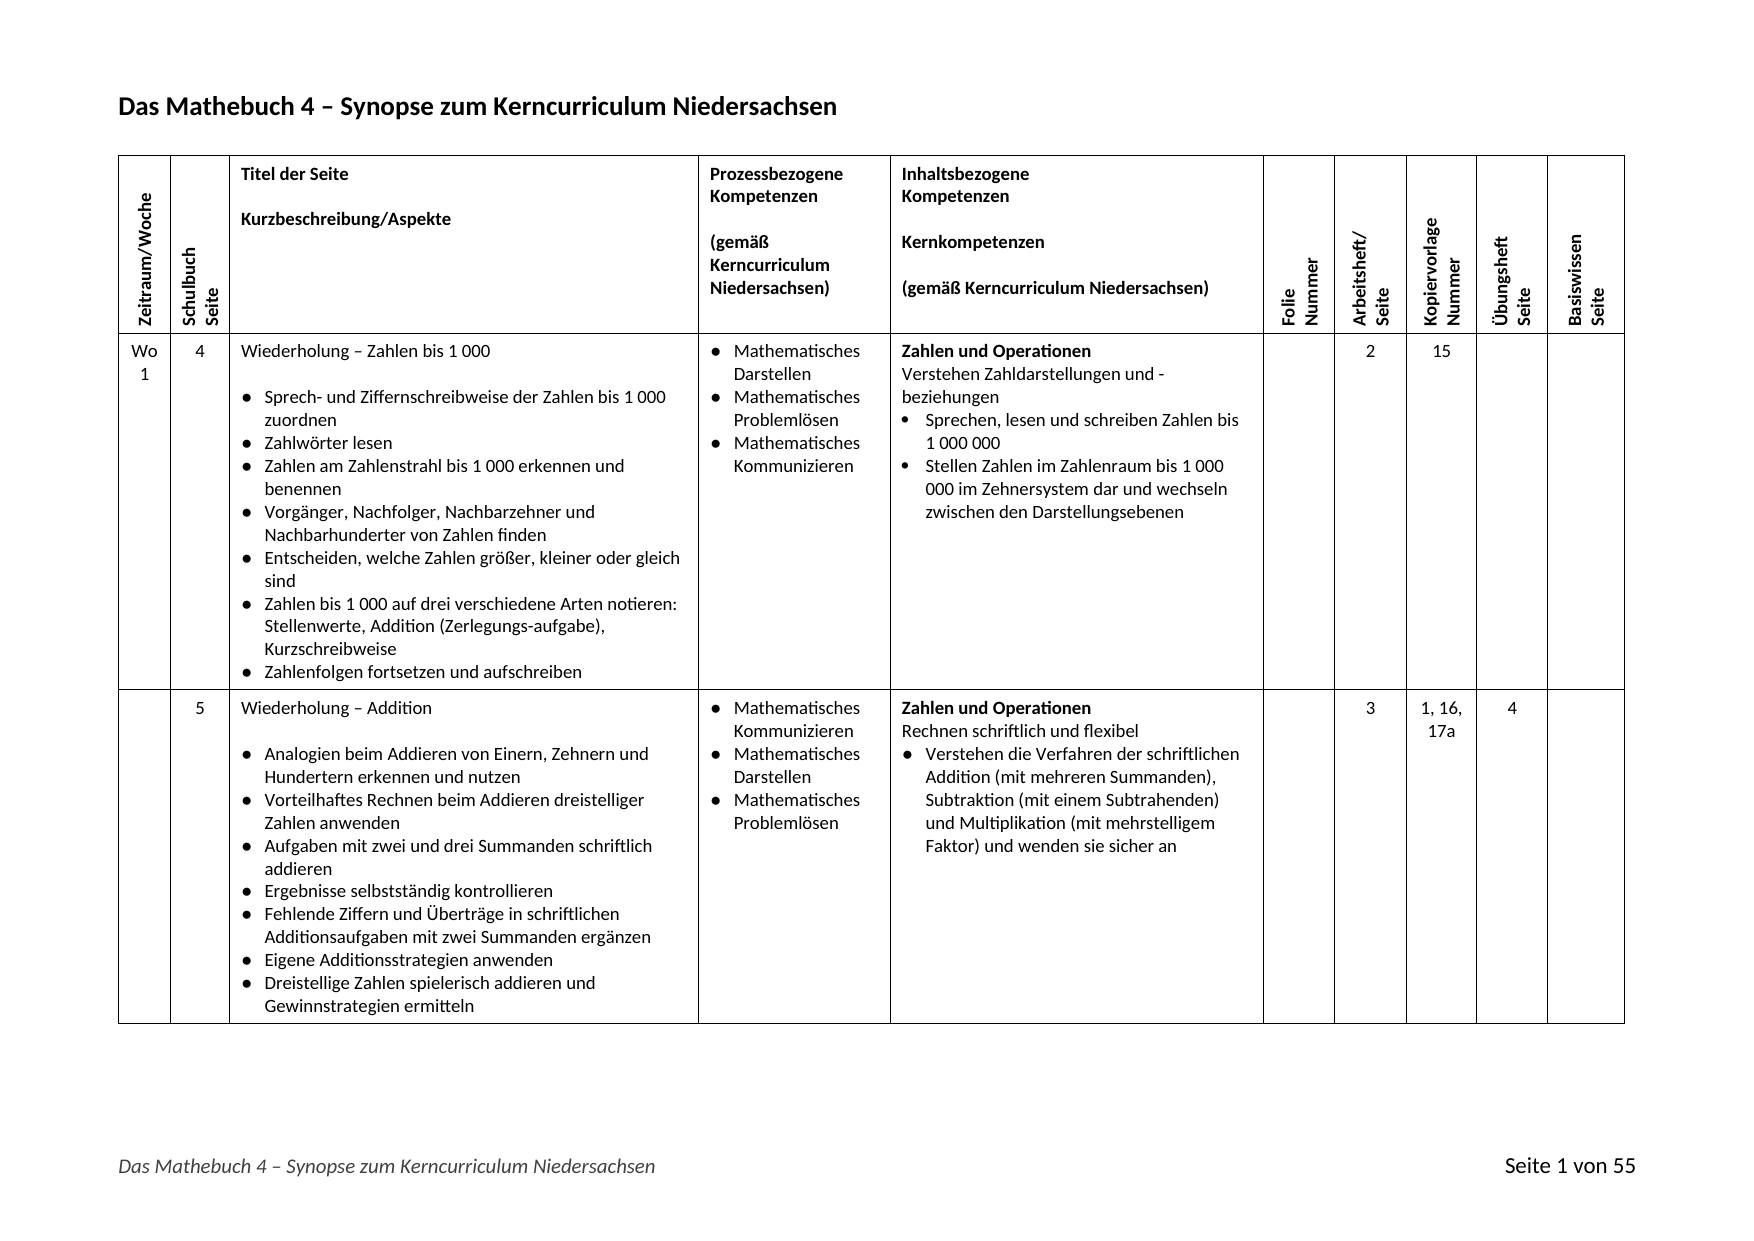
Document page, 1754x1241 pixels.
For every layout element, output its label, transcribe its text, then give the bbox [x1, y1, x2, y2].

table_header Folie Nummer [1264, 156, 1334, 333]
table_cell [1548, 334, 1624, 689]
text Das Mathebuch 4 – Synopse zum Kerncurriculum Niedersachsen [118, 89, 1636, 122]
table_header Schulbuch Seite [171, 156, 229, 333]
table_cell Wiederholung – Zahlen bis 1 000 Sprech- und Ziffernschreibweise der Zahlen bis 1 000 zuordnen Zahlwörter lesen Zahlen am Zahlenstrahl bis 1 000 erkennen und benennen Vorgänger, Nachfolger, Nachbarzehner und Nachbarhunderter von Zahlen finden Entscheiden, welche Zahlen größer, kleiner oder gleich sind Zahlen bis 1 000 auf drei verschiedene Arten notieren: Stellenwerte, Addition (Zerlegungs-aufgabe), Kurzschreibweise Zahlenfolgen fortsetzen und aufschreiben [230, 334, 698, 689]
table_header Arbeitsheft/ Seite [1335, 156, 1406, 333]
table_header Zeitraum/Woche [119, 156, 170, 333]
table_cell 3 [1335, 690, 1406, 1023]
table_cell 5 [171, 690, 229, 1023]
table_cell 4 [1477, 690, 1547, 1023]
table_header Inhaltsbezogene Kompetenzen Kernkompetenzen (gemäß Kerncurriculum Niedersachsen) [891, 156, 1263, 333]
table_cell 1, 16, 17a [1407, 690, 1476, 1023]
table_cell 2 [1335, 334, 1406, 689]
table_cell [1264, 690, 1334, 1023]
table_header Basiswissen Seite [1548, 156, 1624, 333]
table_cell Wo 1 [119, 334, 170, 689]
table_cell 4 [171, 334, 229, 689]
table_header Prozessbezogene Kompetenzen (gemäß Kerncurriculum Niedersachsen) [699, 156, 890, 333]
table_cell [119, 690, 170, 1023]
table_cell 15 [1407, 334, 1476, 689]
table_cell Mathematisches Kommunizieren Mathematisches Darstellen Mathematisches Problemlösen [699, 690, 890, 1023]
table_cell Zahlen und Operationen Verstehen Zahldarstellungen und -beziehungen Sprechen, lesen und schreiben Zahlen bis 1 000 000 Stellen Zahlen im Zahlenraum bis 1 000 000 im Zehnersystem dar und wechseln zwischen den Darstellungsebenen [891, 334, 1263, 689]
table_cell [1264, 334, 1334, 689]
table_header Übungsheft Seite [1477, 156, 1547, 333]
table_header Kopiervorlage Nummer [1407, 156, 1476, 333]
table_cell Wiederholung – Addition Analogien beim Addieren von Einern, Zehnern und Hundertern erkennen und nutzen Vorteilhaftes Rechnen beim Addieren dreistelliger Zahlen anwenden Aufgaben mit zwei und drei Summanden schriftlich addieren Ergebnisse selbstständig kontrollieren Fehlende Ziffern und Überträge in schriftlichen Additionsaufgaben mit zwei Summanden ergänzen Eigene Additionsstrategien anwenden Dreistellige Zahlen spielerisch addieren und Gewinnstrategien ermitteln [230, 690, 698, 1023]
table_cell [1548, 690, 1624, 1023]
table_cell Mathematisches Darstellen Mathematisches Problemlösen Mathematisches Kommunizieren [699, 334, 890, 689]
table_cell [1477, 334, 1547, 689]
table_header Titel der Seite Kurzbeschreibung/Aspekte [230, 156, 698, 333]
